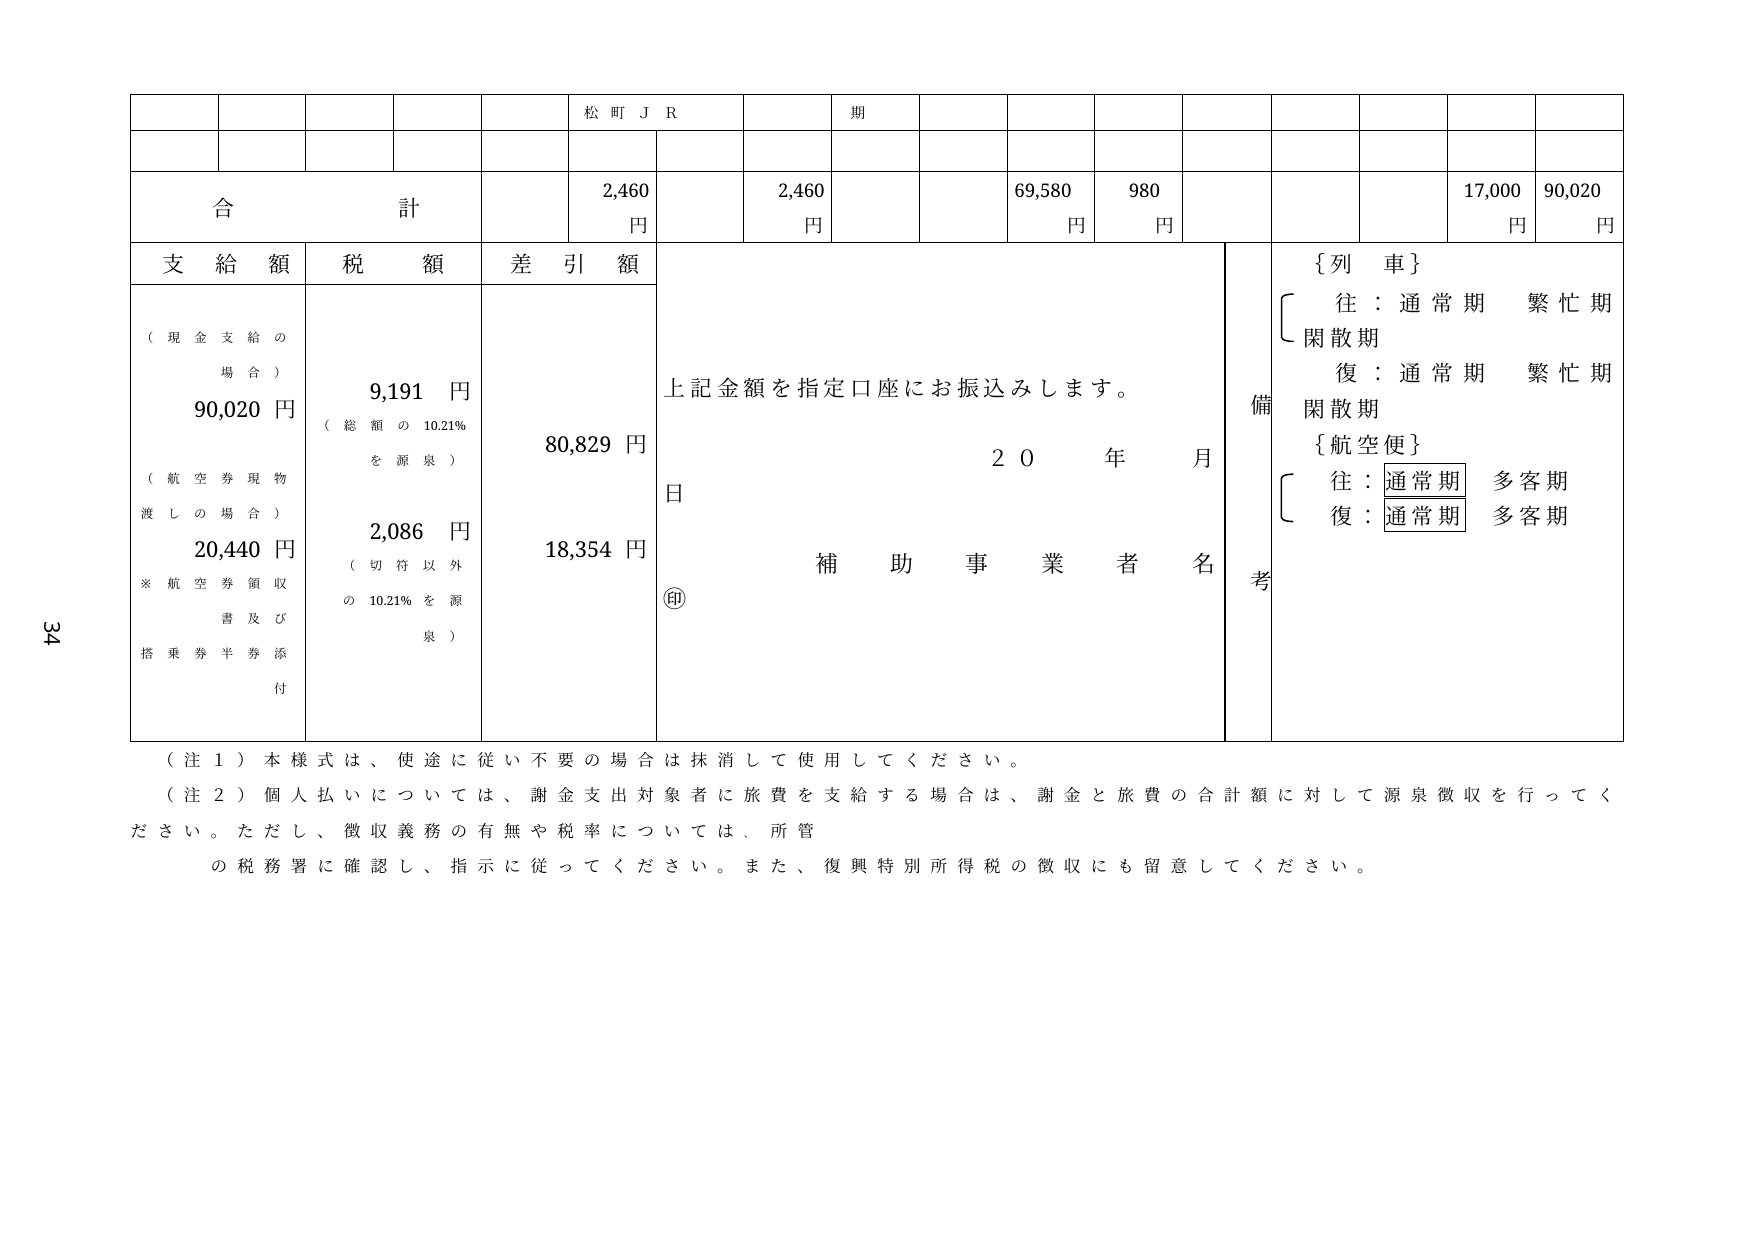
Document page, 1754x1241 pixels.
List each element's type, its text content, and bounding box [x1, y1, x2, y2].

table_cell [1536, 95, 1623, 130]
table_cell [131, 285, 305, 741]
table_cell [131, 95, 218, 130]
table_cell [219, 95, 305, 130]
table_cell 上記金額を指定口座にお振込みします。 ２０ 年 月 日 補助事業者名 ㊞ [657, 243, 1224, 741]
table_cell [832, 172, 919, 242]
table_cell [657, 131, 743, 171]
table_cell [1272, 131, 1359, 171]
table_cell [482, 131, 568, 171]
table_cell [1272, 172, 1359, 242]
table_cell [1272, 95, 1359, 130]
table_cell [1095, 95, 1182, 130]
table_cell [657, 172, 743, 242]
table_cell 17,000円 [1448, 172, 1535, 242]
table_cell ｛航空便｝ [1272, 425, 1623, 461]
table_cell [394, 131, 481, 171]
table_cell 税 額 [306, 243, 481, 284]
table_cell [744, 95, 831, 130]
text （注１）本様式は、使途に従い不要の場合は抹消して使用してください。 [130, 742, 1624, 777]
table_cell 69,580円 [1008, 172, 1094, 242]
table_cell 東京駅～浜松町ＪＲ [569, 95, 743, 130]
table_cell [394, 95, 481, 130]
table_cell [1448, 95, 1535, 130]
table_cell [1536, 131, 1623, 171]
table_cell 支 給 額 [131, 243, 305, 284]
table_cell [482, 285, 656, 741]
table_cell [306, 95, 393, 130]
table_cell [1360, 95, 1447, 130]
table_cell [1183, 172, 1271, 242]
table_cell [1183, 131, 1271, 171]
table_cell 備 考 [1226, 243, 1271, 741]
table_cell [1008, 131, 1094, 171]
table_cell 合 計 [131, 172, 481, 242]
table_cell [920, 172, 1007, 242]
table_cell [1008, 95, 1094, 130]
table_cell [1360, 131, 1447, 171]
table_cell 往：通常期 繁忙期 閑散期 復：通常期 繁忙期 閑散期 [1272, 284, 1623, 425]
table_cell 980円 [1095, 172, 1182, 242]
table_cell ｛列 車｝ [1272, 243, 1623, 284]
table_cell [1360, 172, 1447, 242]
table_cell 差 引 額 [482, 243, 656, 284]
table_cell [920, 131, 1007, 171]
table_cell [219, 131, 305, 171]
table_cell [131, 131, 218, 171]
table_cell 2,460円 [744, 172, 831, 242]
table_cell 2,460円 [569, 172, 656, 242]
table_cell 往：通常期 多客期 復：通常期 多客期 [1272, 461, 1623, 741]
table_cell [920, 95, 1007, 130]
table_cell [832, 131, 919, 171]
table_cell 90,020円 [1536, 172, 1623, 242]
table_cell [1448, 131, 1535, 171]
table_cell 通常期 [832, 95, 919, 130]
table_cell [569, 131, 656, 171]
table_cell [482, 172, 568, 242]
table_cell [1183, 95, 1271, 130]
text （注２）個人払いについては、謝金支出対象者に旅費を支給する場合は、謝金と旅費の合計額に対して源泉徴収を行ってください。ただし、徴収義務の有無や税率については、所管 [130, 777, 1624, 847]
text の税務署に確認し、指示に従ってください。また、復興特別所得税の徴収にも留意してください。 [130, 847, 1624, 882]
table_cell [744, 131, 831, 171]
table_cell [306, 285, 481, 741]
table_cell [306, 131, 393, 171]
table_cell [1095, 131, 1182, 171]
table_cell [482, 95, 568, 130]
